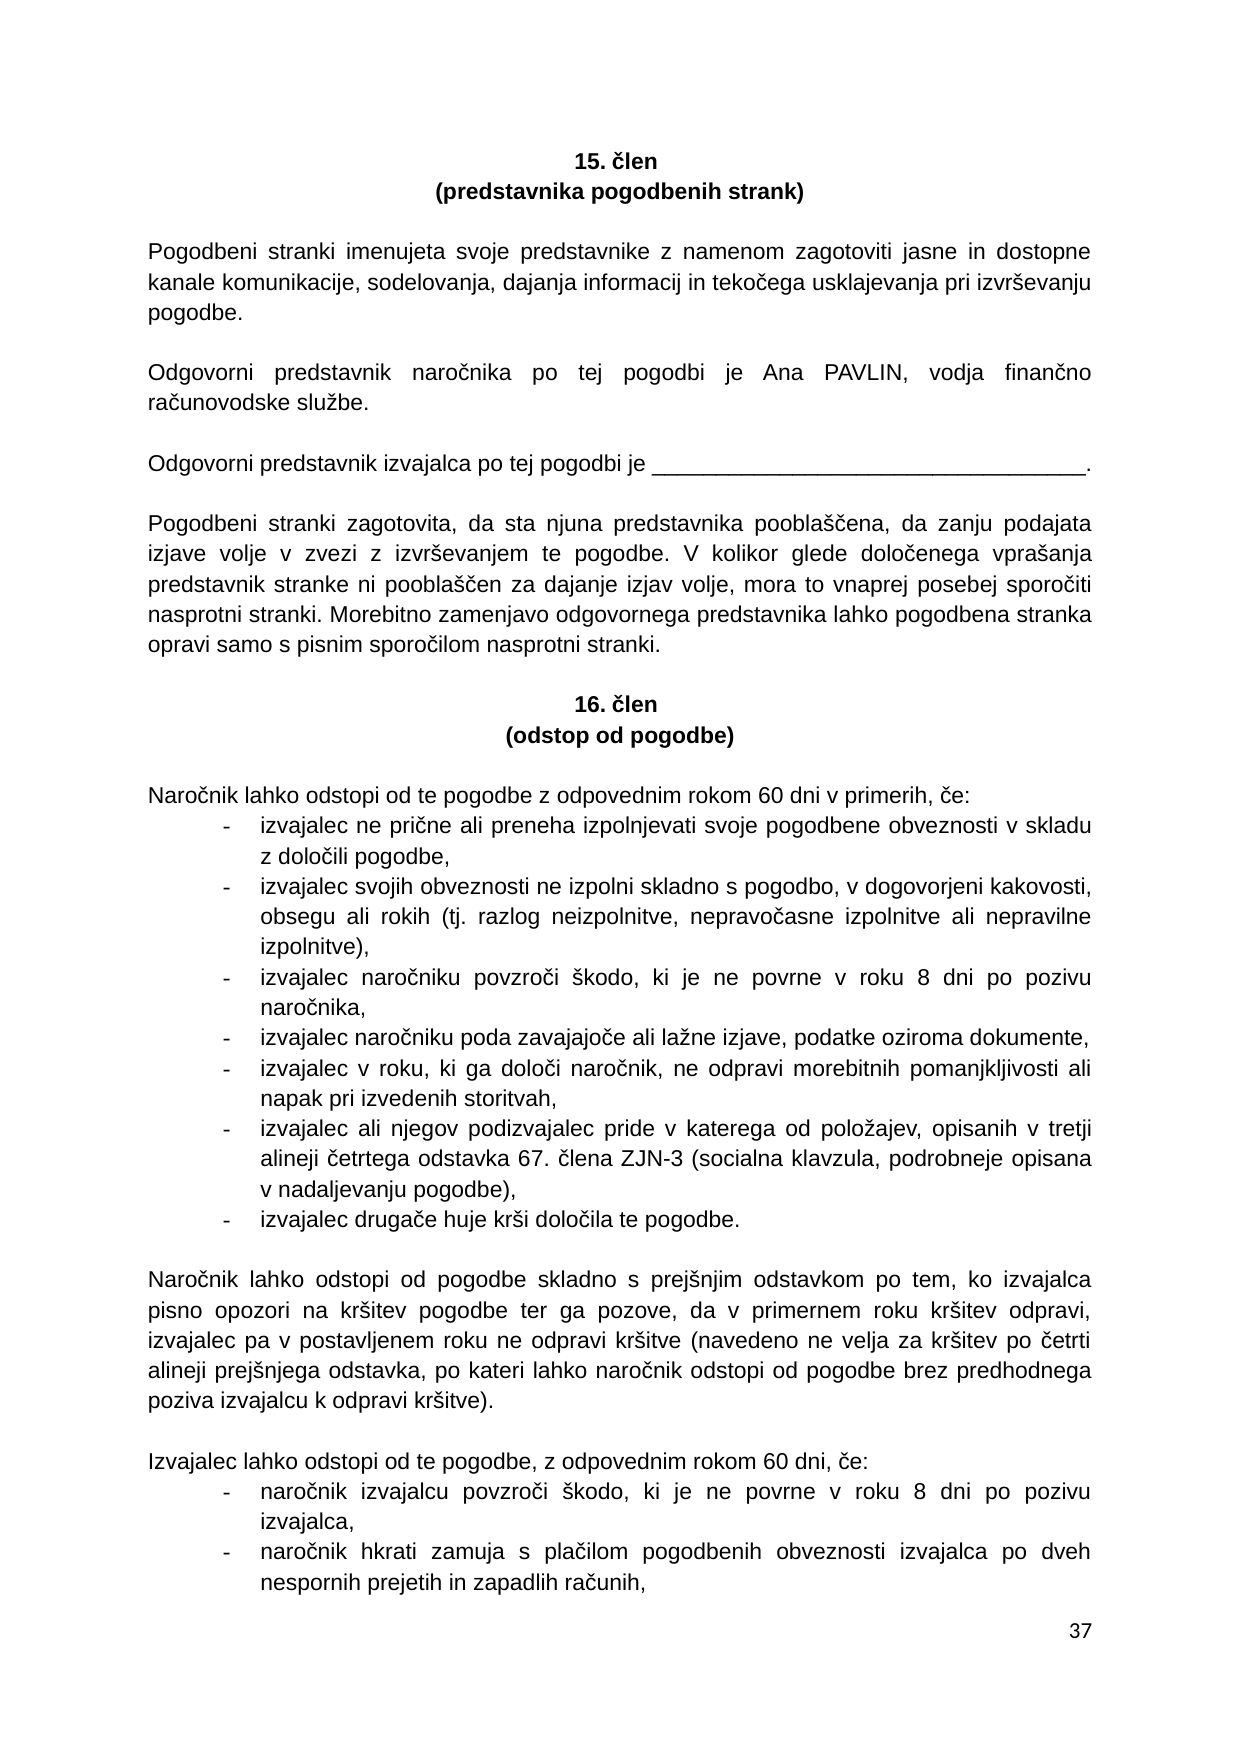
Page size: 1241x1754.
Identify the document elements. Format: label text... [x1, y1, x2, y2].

list izvajalec naročniku poda zavajajoče ali lažne izjave, podatke oziroma dokumente, [223, 1024, 1092, 1051]
list člen [140, 148, 1092, 174]
list izvajalec drugače huje krši določila te pogodbe. [223, 1206, 1092, 1232]
list izvajalec svojih obveznosti ne izpolni skladno s pogodbo, v dogovorjeni kakovosti, obsegu ali rokih (tj. razlog neizpolnitve, nepravočasne izpolnitve ali nepravilne izpolnitve), [223, 873, 1092, 960]
text (odstop od pogodbe) [148, 722, 1092, 748]
list naročnik izvajalcu povzroči škodo, ki je ne povrne v roku 8 dni po pozivu izvajalca, [223, 1478, 1092, 1534]
list izvajalec ne prične ali preneha izpolnjevati svoje pogodbene obveznosti v skladu z določili pogodbe, [223, 812, 1092, 869]
list naročnik hkrati zamuja s plačilom pogodbenih obveznosti izvajalca po dveh nespornih prejetih in zapadlih računih, [223, 1538, 1092, 1595]
text (predstavnika pogodbenih strank) [148, 178, 1092, 204]
list izvajalec ali njegov podizvajalec pride v katerega od položajev, opisanih v tretji alineji četrtega odstavka 67. člena ZJN-3 (socialna klavzula, podrobneje opisana v nadaljevanju pogodbe), [223, 1115, 1092, 1202]
list člen [140, 691, 1092, 718]
text Naročnik lahko odstopi od te pogodbe z odpovednim rokom 60 dni v primerih, če: [148, 782, 1092, 808]
text Izvajalec lahko odstopi od te pogodbe, z odpovednim rokom 60 dni, če: [148, 1448, 1092, 1474]
text Naročnik lahko odstopi od pogodbe skladno s prejšnjim odstavkom po tem, ko izvajalca pisno opozori na kršitev pogodbe ter ga pozove, da v primernem roku kršitev odpravi, izvajalec pa v postavljenem roku ne odpravi kršitve (navedeno ne velja za kršitev po četrti alineji prejšnjega odstavka, po kateri lahko naročnik odstopi od pogodbe brez predhodnega poziva izvajalcu k odpravi kršitve). [148, 1266, 1092, 1413]
list izvajalec v roku, ki ga določi naročnik, ne odpravi morebitnih pomanjkljivosti ali napak pri izvedenih storitvah, [223, 1054, 1092, 1111]
text Odgovorni predstavnik izvajalca po tej pogodbi je __________________________________. [148, 450, 1092, 476]
list izvajalec naročniku povzroči škodo, ki je ne povrne v roku 8 dni po pozivu naročnika, [223, 963, 1092, 1020]
text Pogodbeni stranki zagotovita, da sta njuna predstavnika pooblaščena, da zanju podajata izjave volje v zvezi z izvrševanjem te pogodbe. V kolikor glede določenega vprašanja predstavnik stranke ni pooblaščen za dajanje izjav volje, mora to vnaprej posebej sporočiti nasprotni stranki. Morebitno zamenjavo odgovornega predstavnika lahko pogodbena stranka opravi samo s pisnim sporočilom nasprotni stranki. [148, 510, 1092, 657]
text Odgovorni predstavnik naročnika po tej pogodbi je Ana PAVLIN, vodja finančno računovodske službe. [148, 359, 1092, 416]
text Pogodbeni stranki imenujeta svoje predstavnike z namenom zagotoviti jasne in dostopne kanale komunikacije, sodelovanja, dajanja informacij in tekočega usklajevanja pri izvrševanju pogodbe. [148, 238, 1092, 325]
